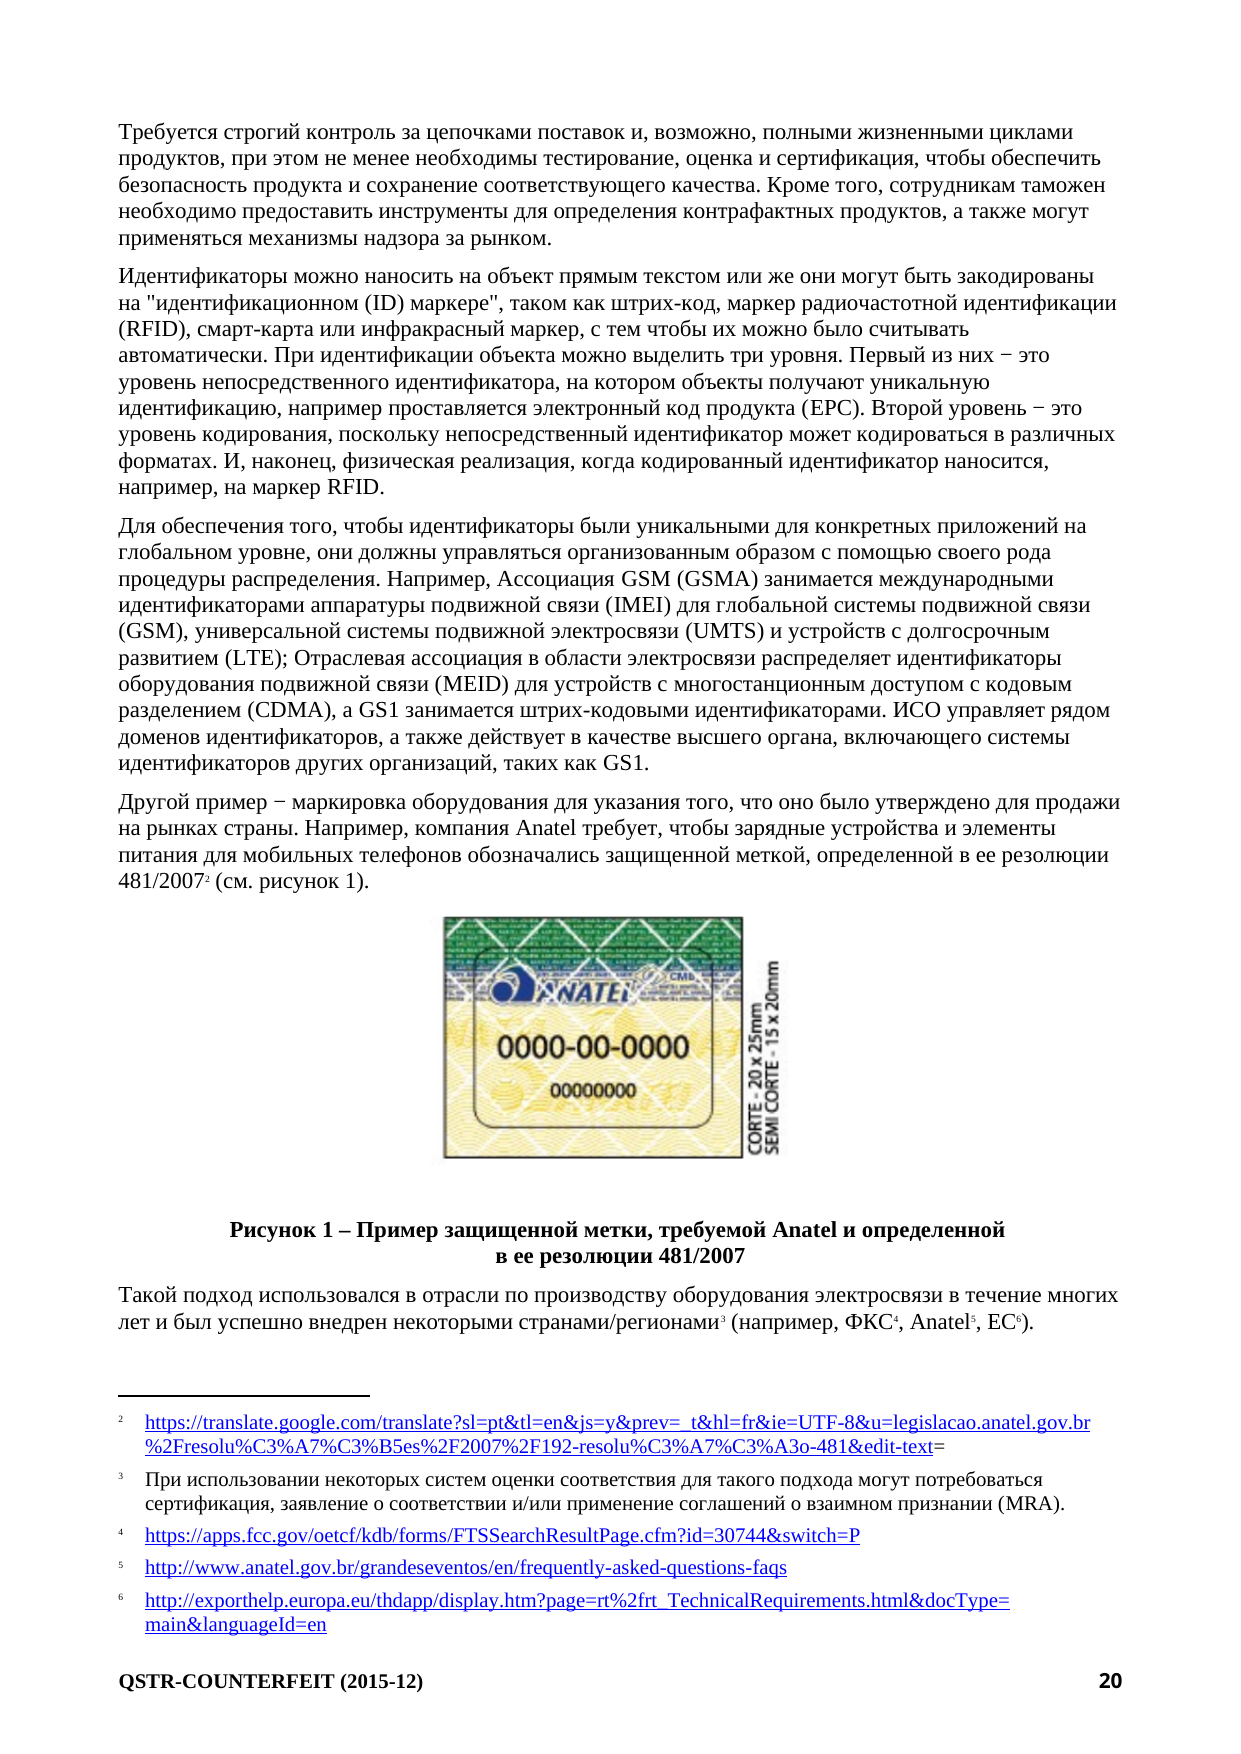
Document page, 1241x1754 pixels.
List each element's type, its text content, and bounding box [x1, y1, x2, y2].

text Другой пример − маркировка оборудования для указания того, что оно было утверждено для продажи на рынках страны. Например, компания Anatel требует, чтобы зарядные устройства и элементы питания для мобильных телефонов обозначались защищенной меткой, определенной в ее резолюции 481/2007 (см. рисунок 1). [118, 788, 1122, 893]
text Требуется строгий контроль за цепочками поставок и, возможно, полными жизненными циклами продуктов, при этом не менее необходимы тестирование, оценка и сертификация, чтобы обеспечить безопасность продукта и сохранение соответствующего качества. Кроме того, сотрудникам таможен необходимо предоставить инструменты для определения контрафактных продуктов, а также могут применяться механизмы надзора за рынком. [118, 118, 1122, 250]
text Идентификаторы можно наносить на объект прямым текстом или же они могут быть закодированы на "идентификационном (ID) маркере", таком как штрих-код, маркер радиочастотной идентификации (RFID), смарт-карта или инфракрасный маркер, с тем чтобы их можно было считывать автоматически. При идентификации объекта можно выделить три уровня. Первый из них − это уровень непосредственного идентификатора, на котором объекты получают уникальную идентификацию, например проставляется электронный код продукта (EPC). Второй уровень − это уровень кодирования, поскольку непосредственный идентификатор может кодироваться в различных форматах. И, наконец, физическая реализация, когда кодированный идентификатор наносится, например, на маркер RFID. [118, 262, 1122, 499]
text Для обеспечения того, чтобы идентификаторы были уникальными для конкретных приложений на глобальном уровне, они должны управляться организованным образом с помощью своего рода процедуры распределения. Например, Ассоциация GSM (GSMA) занимается международными идентификаторами аппаратуры подвижной связи (IMEI) для глобальной системы подвижной связи (GSM), универсальной системы подвижной электросвязи (UMTS) и устройств с долгосрочным развитием (LTE); Отраслевая ассоциация в области электросвязи распределяет идентификаторы оборудования подвижной связи (MEID) для устройств с многостанционным доступом с кодовым разделением (CDMA), а GS1 занимается штрих-кодовыми идентификаторами. ИСО управляет рядом доменов идентификаторов, а также действует в качестве высшего органа, включающего системы идентификаторов других организаций, таких как GS1. [118, 512, 1122, 776]
picture [422, 906, 818, 1192]
text Такой подход использовался в отрасли по производству оборудования электросвязи в течение многих лет и был успешно внедрен некоторыми странами/регионами (например, ФКС, Anatel, ЕС). [118, 1281, 1122, 1334]
title Рисунок 1 – Пример защищенной метки, требуемой Anatel и определенной в ее резолюции 481/2007 [118, 1216, 1122, 1269]
